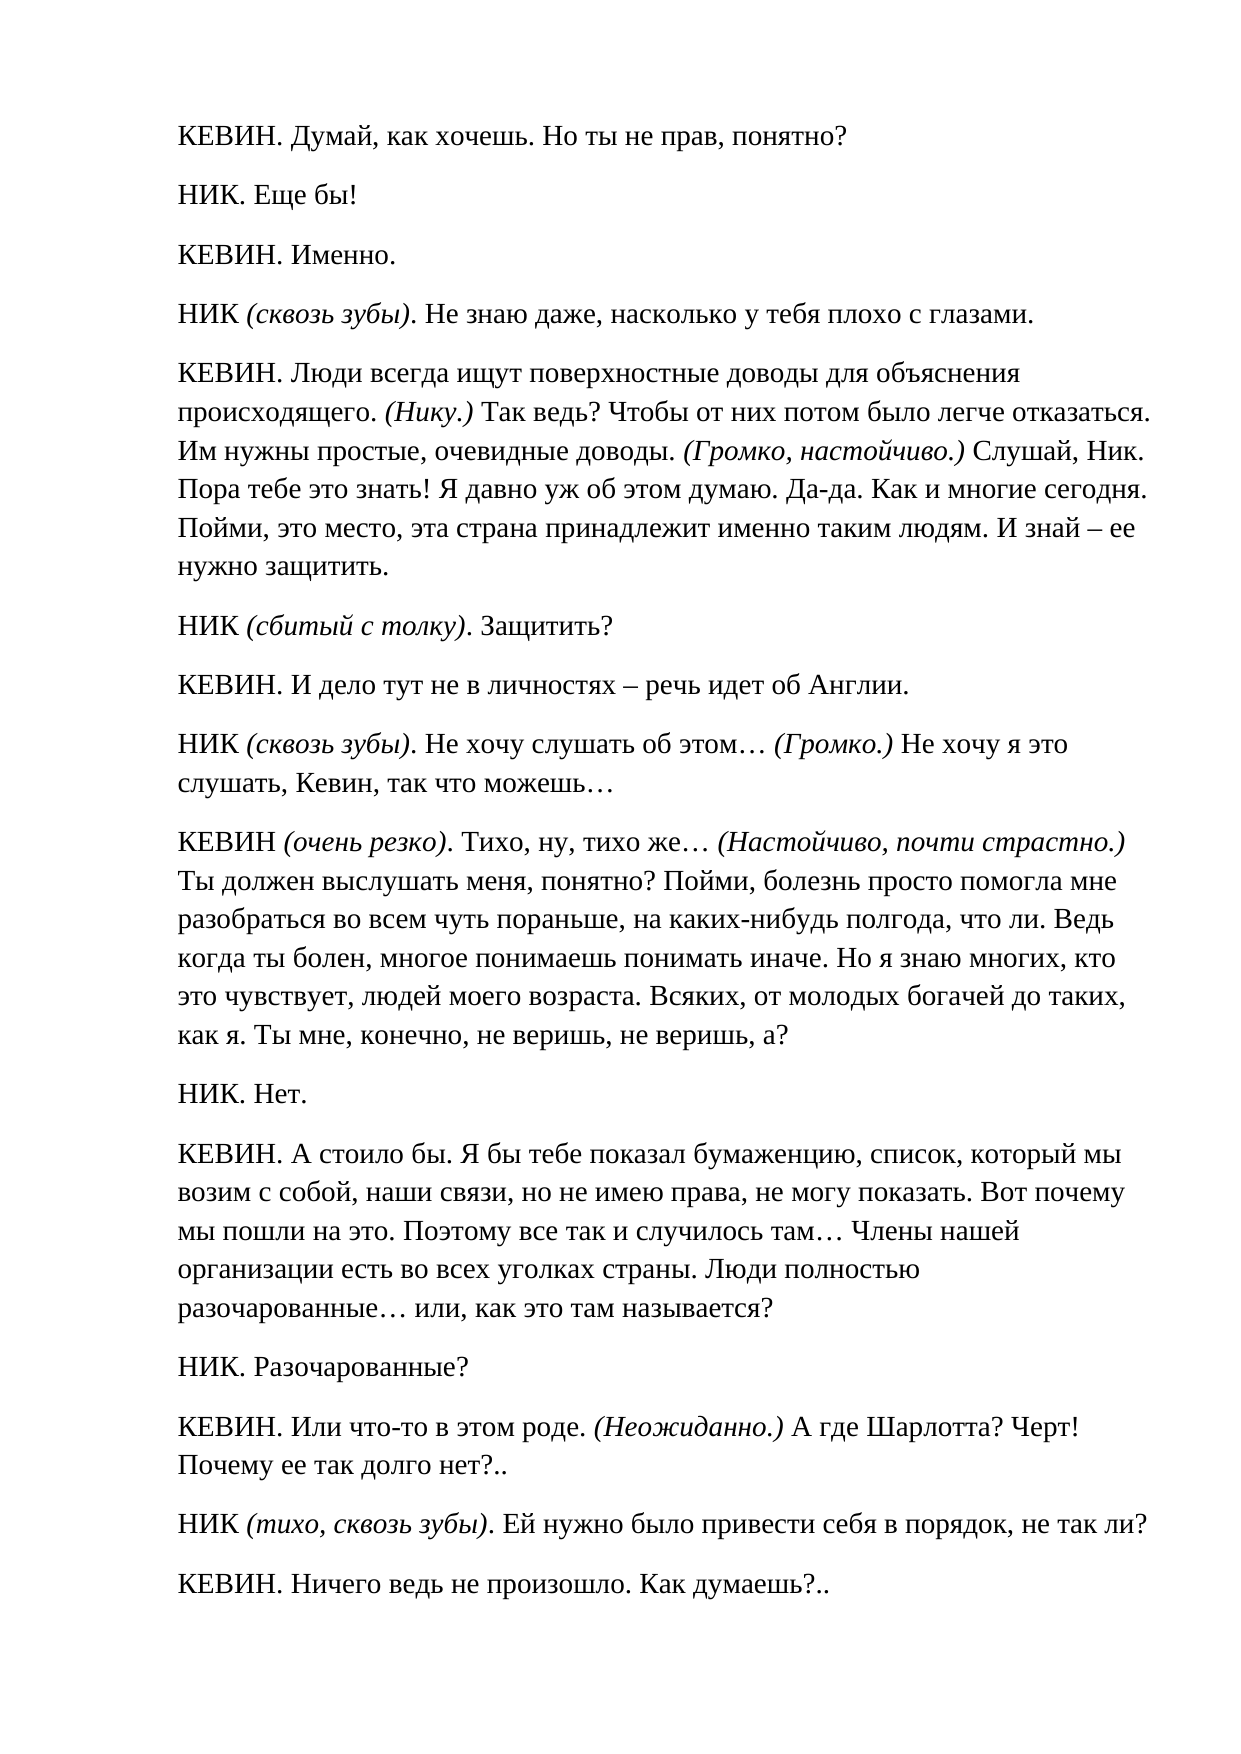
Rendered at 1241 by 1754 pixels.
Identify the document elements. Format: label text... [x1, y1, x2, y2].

text КЕВИН. Ничего ведь не произошло. Как думаешь?.. [177, 1566, 1152, 1599]
text КЕВИН. Или что-то в этом роде. (Неожиданно.) А где Шарлотта? Черт! Почему ее так долго нет?.. [177, 1409, 1152, 1481]
text НИК. Нет. [177, 1076, 1152, 1110]
text НИК. Еще бы! [177, 177, 1152, 211]
text НИК (сквозь зубы). Не знаю даже, насколько у тебя плохо с глазами. [177, 296, 1152, 330]
text НИК (сквозь зубы). Не хочу слушать об этом… (Громко.) Не хочу я это слушать, Кевин, так что можешь… [177, 726, 1152, 798]
text КЕВИН. Люди всегда ищут поверхностные доводы для объяснения происходящего. (Нику.) Так ведь? Чтобы от них потом было легче отказаться. Им нужны простые, очевидные доводы. (Громко, настойчиво.) Слушай, Ник. Пора тебе это знать! Я давно уж об этом думаю. Да-да. Как и многие сегодня. Пойми, это место, эта страна принадлежит именно таким людям. И знай – ее нужно защитить. [177, 356, 1152, 582]
text КЕВИН (очень резко). Тихо, ну, тихо же… (Настойчиво, почти страстно.) Ты должен выслушать меня, понятно? Пойми, болезнь просто помогла мне разобраться во всем чуть пораньше, на каких-нибудь полгода, что ли. Ведь когда ты болен, многое понимаешь понимать иначе. Но я знаю многих, кто это чувствует, людей моего возраста. Всяких, от молодых богачей до таких, как я. Ты мне, конечно, не веришь, не веришь, а? [177, 824, 1152, 1051]
text КЕВИН. И дело тут не в личностях – речь идет об Англии. [177, 667, 1152, 701]
text НИК (сбитый с толку). Защитить? [177, 608, 1152, 641]
text КЕВИН. А стоило бы. Я бы тебе показал бумаженцию, список, который мы возим с собой, наши связи, но не имею права, не могу показать. Вот почему мы пошли на это. Поэтому все так и случилось там… Члены нашей организации есть во всех уголках страны. Люди полностью разочарованные… или, как это там называется? [177, 1136, 1152, 1323]
text КЕВИН. Именно. [177, 237, 1152, 270]
text КЕВИН. Думай, как хочешь. Но ты не прав, понятно? [177, 118, 1152, 152]
text НИК. Разочарованные? [177, 1349, 1152, 1383]
text НИК (тихо, сквозь зубы). Ей нужно было привести себя в порядок, не так ли? [177, 1507, 1152, 1540]
